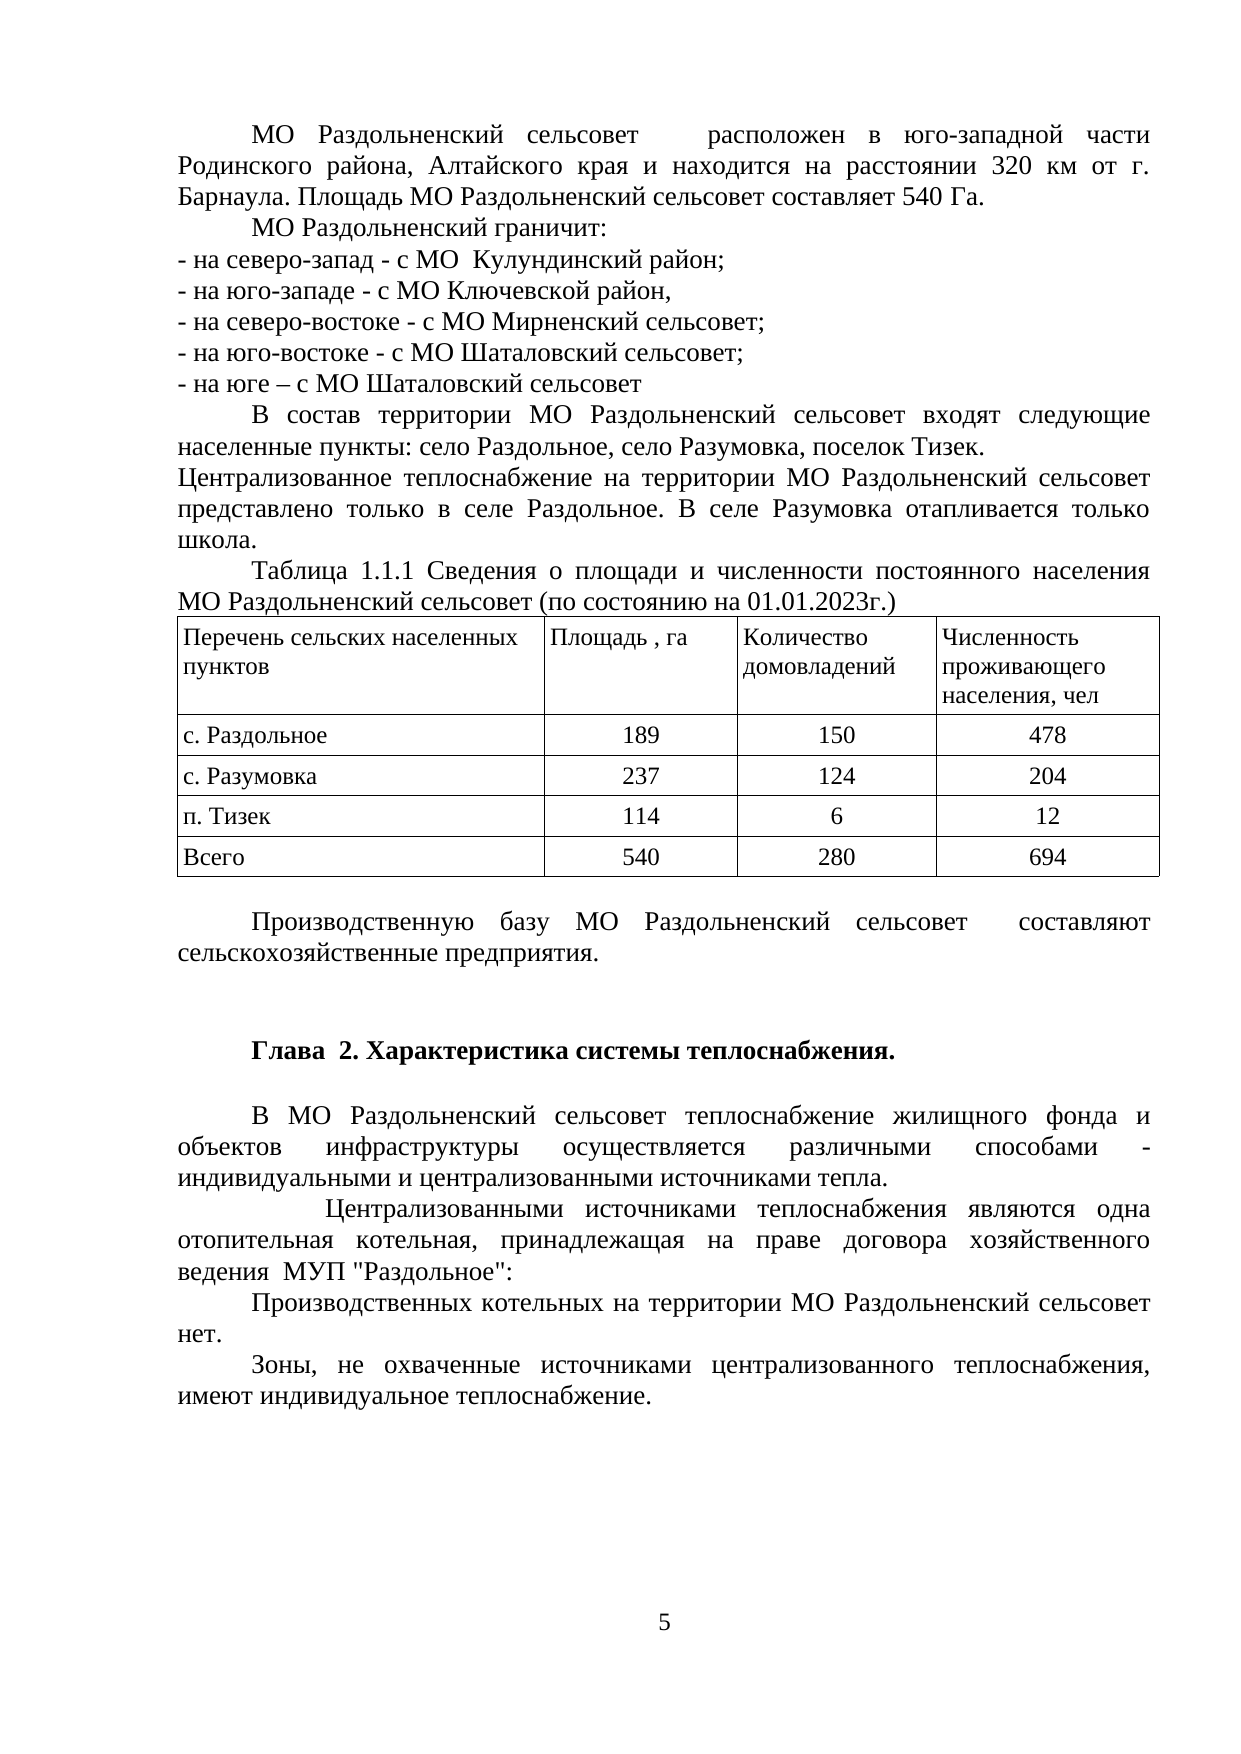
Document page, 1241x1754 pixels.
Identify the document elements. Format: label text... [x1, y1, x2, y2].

text Централизованными источниками теплоснабжения являются одна отопительная котельная, принадлежащая на праве договора хозяйственного ведения МУП "Раздольное": [177, 1192, 1152, 1286]
table_cell 124 [738, 756, 936, 795]
text - на юго-востоке - с МО Шаталовский сельсовет; [177, 336, 1152, 367]
table_cell 12 [937, 796, 1159, 836]
text МО Раздольненский сельсовет расположен в юго-западной части Родинского района, Алтайского края и находится на расстоянии 320 км от г. Барнаула. Площадь МО Раздольненский сельсовет составляет 540 Га. [177, 118, 1152, 212]
table_header Площадь , га [545, 617, 737, 714]
text Глава 2. Характеристика системы теплоснабжения. [177, 1034, 1152, 1066]
text Таблица 1.1.1 Сведения о площади и численности постоянного населения МО Раздольненский сельсовет (по состоянию на 01.01.2023г.) [177, 554, 1152, 616]
text - на северо-запад - с МО Кулундинский район; [177, 243, 1152, 274]
text - на северо-востоке - с МО Мирненский сельсовет; [177, 305, 1152, 336]
text Централизованное теплоснабжение на территории МО Раздольненский сельсовет представлено только в селе Раздольное. В селе Разумовка отапливается только школа. [177, 461, 1152, 554]
table_cell 478 [937, 715, 1159, 755]
table_cell 114 [545, 796, 737, 836]
table_header Количество домовладений [738, 617, 936, 714]
text - на юго-западе - с МО Ключевской район, [177, 274, 1152, 305]
table_cell 694 [937, 837, 1159, 876]
table_cell с. Раздольное [178, 715, 544, 755]
table_cell с. Разумовка [178, 756, 544, 795]
text Зоны, не охваченные источниками централизованного теплоснабжения, имеют индивидуальное теплоснабжение. [177, 1348, 1152, 1411]
text В МО Раздольненский сельсовет теплоснабжение жилищного фонда и объектов инфраструктуры осуществляется различными способами - индивидуальными и централизованными источниками тепла. [177, 1099, 1152, 1192]
table_cell 237 [545, 756, 737, 795]
text МО Раздольненский граничит: [177, 212, 1152, 243]
table_cell п. Тизек [178, 796, 544, 836]
table_cell 6 [738, 796, 936, 836]
table_cell 189 [545, 715, 737, 755]
table_cell 150 [738, 715, 936, 755]
table_cell Всего [178, 837, 544, 876]
text - на юге – с МО Шаталовский сельсовет [177, 367, 1152, 398]
table_cell 204 [937, 756, 1159, 795]
text Производственных котельных на территории МО Раздольненский сельсовет нет. [177, 1286, 1152, 1348]
text Производственную базу МО Раздольненский сельсовет составляют сельскохозяйственные предприятия. [177, 905, 1152, 967]
text В состав территории МО Раздольненский сельсовет входят следующие населенные пункты: село Раздольное, село Разумовка, поселок Тизек. [177, 398, 1152, 461]
table_header Перечень сельских населенных пунктов [178, 617, 544, 714]
table_cell 540 [545, 837, 737, 876]
table_header Численность проживающего населения, чел [937, 617, 1159, 714]
table_cell 280 [738, 837, 936, 876]
